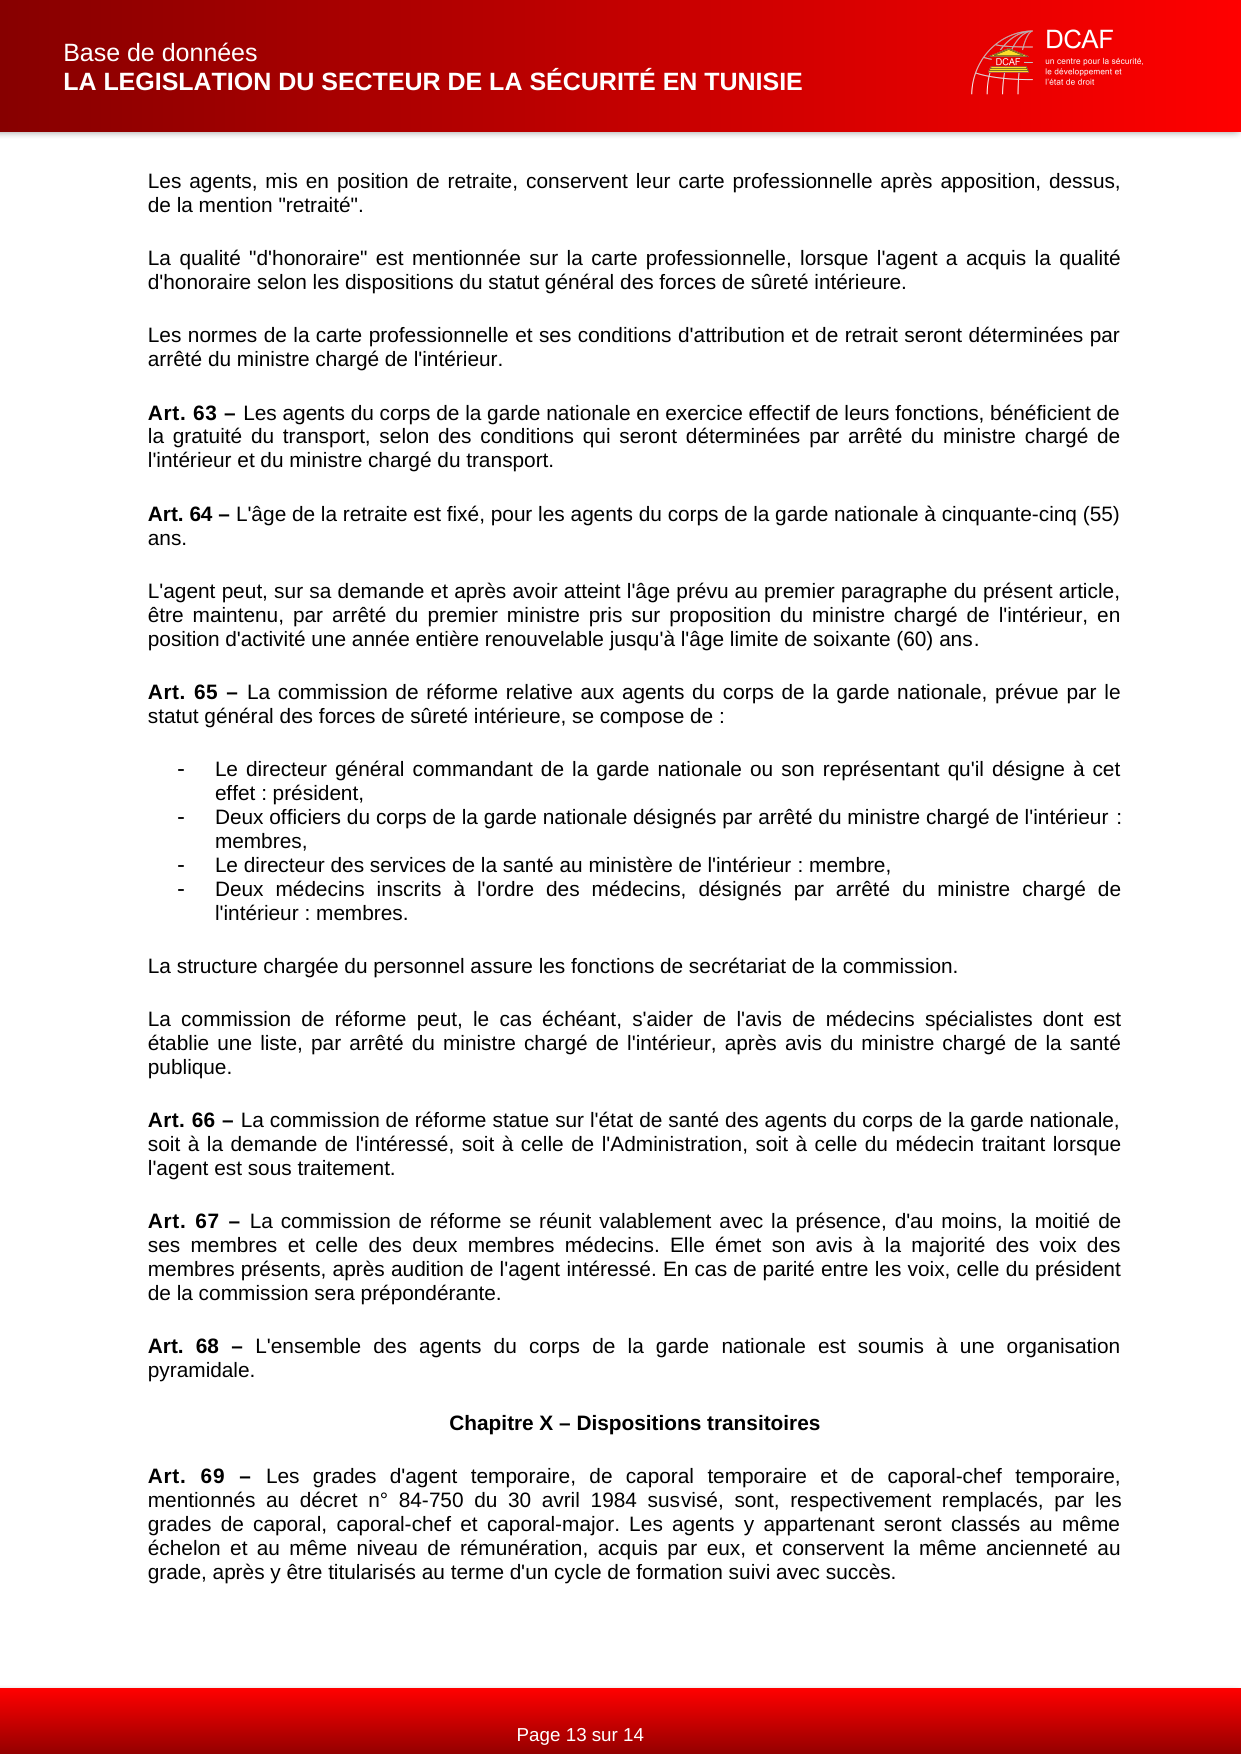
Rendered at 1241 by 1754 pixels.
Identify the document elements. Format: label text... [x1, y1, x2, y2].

text La commission de réforme peut, le cas échéant, s'aider de l'avis de médecins spécialistes dont est établie une liste, par arrêté du ministre chargé de l'intérieur, après avis du ministre chargé de la santé publique. [148, 1007, 1122, 1079]
list Le directeur général commandant de la garde nationale ou son représentant qu'il désigne à cet effet : président, [177, 757, 1122, 805]
text Chapitre X – Dispositions transitoires [148, 1411, 1122, 1435]
text L'agent peut, sur sa demande et après avoir atteint l'âge prévu au premier paragraphe du présent article, être maintenu, par arrêté du premier ministre pris sur proposition du ministre chargé de l'intérieur, en position d'activité une année entière renouvelable jusqu'à l'âge limite de soixante (60) ans. [148, 578, 1122, 650]
list Deux officiers du corps de la garde nationale désignés par arrêté du ministre chargé de l'intérieur : membres, [177, 805, 1122, 853]
text Art. 67 – La commission de réforme se réunit valablement avec la présence, d'au moins, la moitié de ses membres et celle des deux membres médecins. Elle émet son avis à la majorité des voix des membres présents, après audition de l'agent intéressé. En cas de parité entre les voix, celle du président de la commission sera prépondérante. [148, 1209, 1122, 1305]
text Art. 63 – Les agents du corps de la garde nationale en exercice effectif de leurs fonctions, bénéficient de la gratuité du transport, selon des conditions qui seront déterminées par arrêté du ministre chargé de l'intérieur et du ministre chargé du transport. [148, 400, 1122, 472]
text La structure chargée du personnel assure les fonctions de secrétariat de la commission. [148, 954, 1122, 978]
text La qualité "d'honoraire" est mentionnée sur la carte professionnelle, lorsque l'agent a acquis la qualité d'honoraire selon les dispositions du statut général des forces de sûreté intérieure. [148, 246, 1122, 294]
text Art. 65 – La commission de réforme relative aux agents du corps de la garde nationale, prévue par le statut général des forces de sûreté intérieure, se compose de : [148, 679, 1122, 727]
list Deux médecins inscrits à l'ordre des médecins, désignés par arrêté du ministre chargé de l'intérieur : membres. [177, 877, 1122, 925]
text Art. 64 – L'âge de la retraite est fixé, pour les agents du corps de la garde nationale à cinquante-cinq (55) ans. [148, 501, 1122, 549]
text Les normes de la carte professionnelle et ses conditions d'attribution et de retrait seront déterminées par arrêté du ministre chargé de l'intérieur. [148, 323, 1122, 371]
picture [970, 26, 1143, 95]
list Le directeur des services de la santé au ministère de l'intérieur : membre, [177, 853, 1122, 877]
text Les agents, mis en position de retraite, conservent leur carte professionnelle après apposition, dessus, de la mention "retraité". [148, 169, 1122, 217]
text Art. 69 – Les grades d'agent temporaire, de caporal temporaire et de caporal-chef temporaire, mentionnés au décret n° 84-750 du 30 avril 1984 susvisé, sont, respectivement remplacés, par les grades de caporal, caporal-chef et caporal-major. Les agents y appartenant seront classés au même échelon et au même niveau de rémunération, acquis par eux, et conservent la même ancienneté au grade, après y être titularisés au terme d'un cycle de formation suivi avec succès. [148, 1464, 1122, 1584]
text Art. 68 – L'ensemble des agents du corps de la garde nationale est soumis à une organisation pyramidale. [148, 1334, 1122, 1382]
text Art. 66 – La commission de réforme statue sur l'état de santé des agents du corps de la garde nationale, soit à la demande de l'intéressé, soit à celle de l'Administration, soit à celle du médecin traitant lorsque l'agent est sous traitement. [148, 1108, 1122, 1180]
